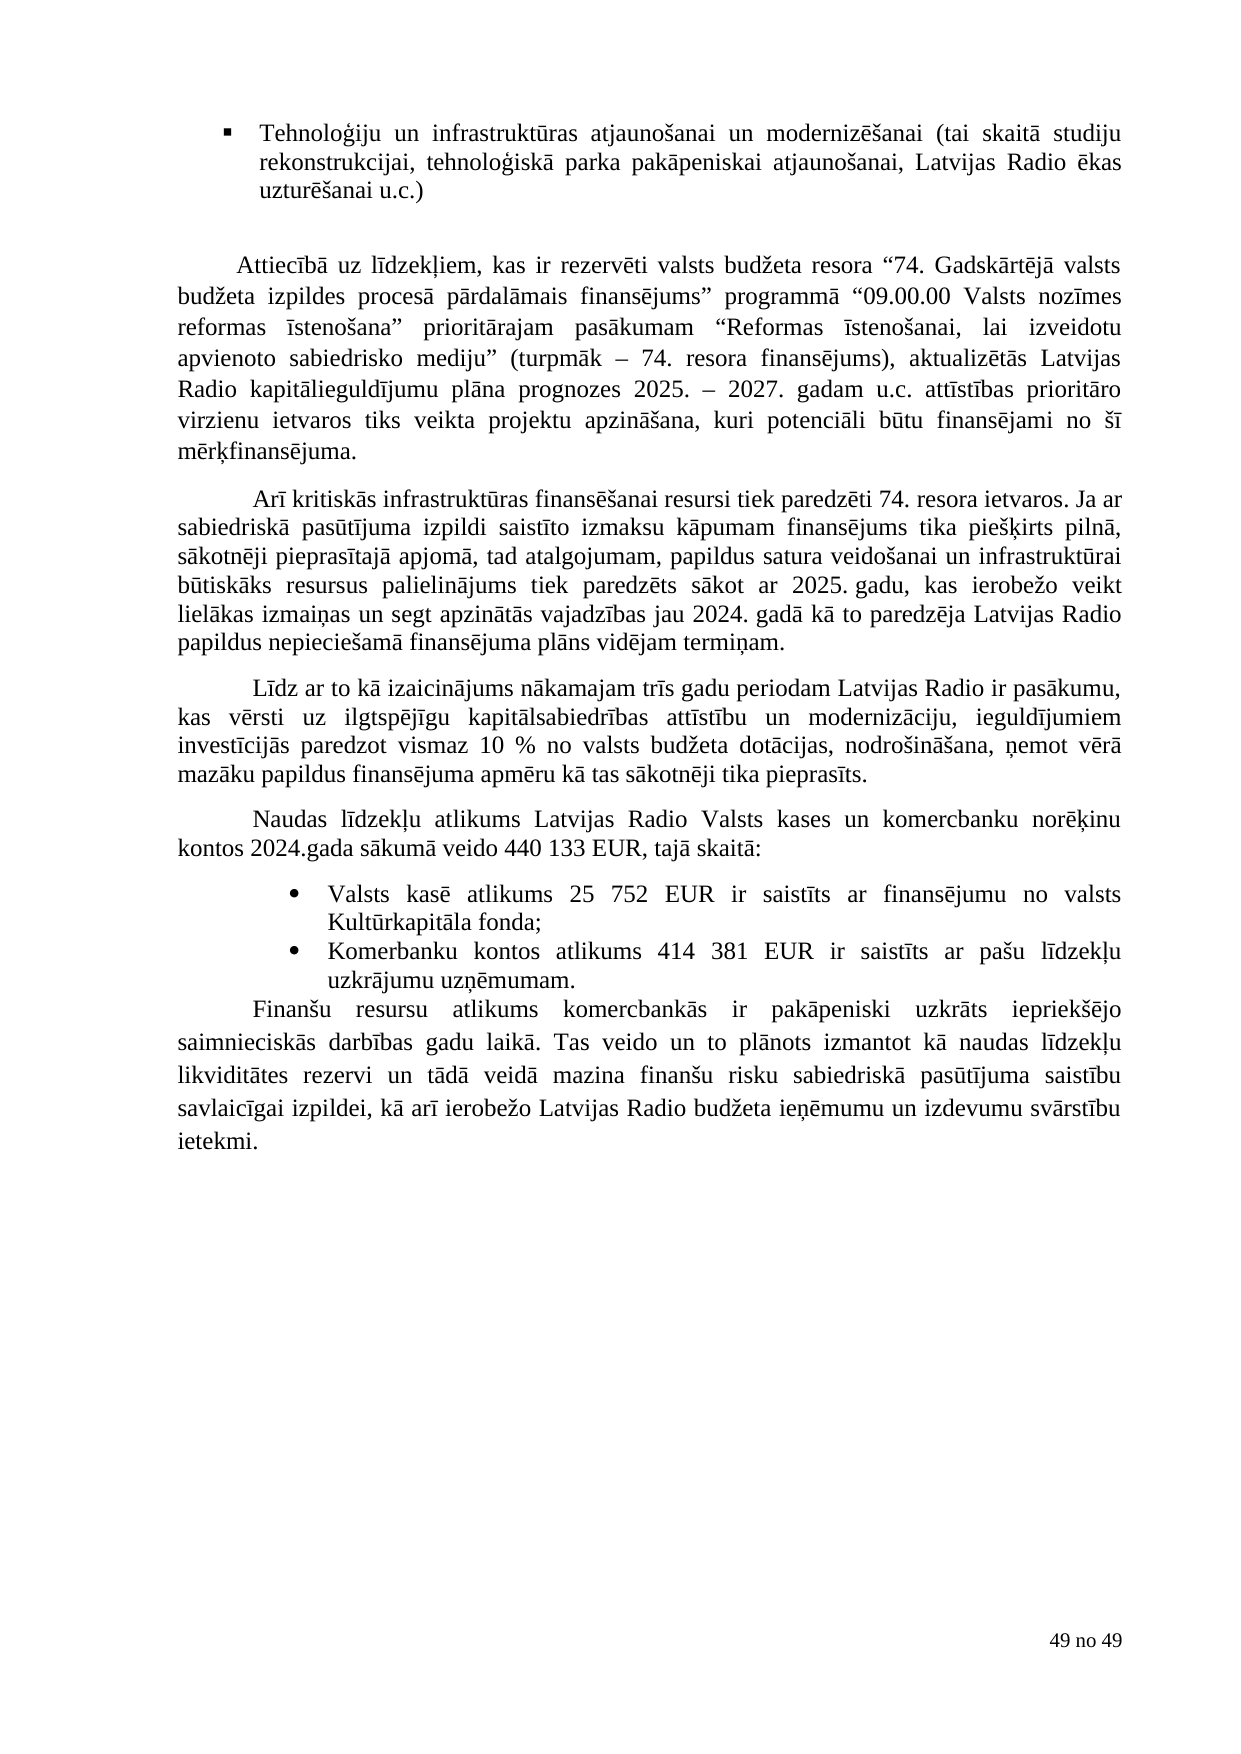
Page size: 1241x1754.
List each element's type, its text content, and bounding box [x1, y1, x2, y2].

text Attiecībā uz līdzekļiem, kas ir rezervēti valsts budžeta resora “74. Gadskārtējā valsts budžeta izpildes procesā pārdalāmais finansējums” programmā “09.00.00 Valsts nozīmes reformas īstenošana” prioritārajam pasākumam “Reformas īstenošanai, lai izveidotu apvienoto sabiedrisko mediju” (turpmāk – 74. resora finansējums), aktualizētās Latvijas Radio kapitālieguldījumu plāna prognozes 2025. – 2027. gadam u.c. attīstības prioritāro virzienu ietvaros tiks veikta projektu apzināšana, kuri potenciāli būtu finansējami no šī mērķfinansējuma. [177, 250, 1122, 465]
list Tehnoloģiju un infrastruktūras atjaunošanai un modernizēšanai (tai skaitā studiju rekonstrukcijai, tehnoloģiskā parka pakāpeniskai atjaunošanai, Latvijas Radio ēkas uzturēšanai u.c.) [222, 118, 1122, 204]
list Valsts kasē atlikums 25 752 EUR ir saistīts ar finansējumu no valsts Kultūrkapitāla fonda; [290, 879, 1122, 936]
text Finanšu resursu atlikums komercbankās ir pakāpeniski uzkrāts iepriekšējo saimnieciskās darbības gadu laikā. Tas veido un to plānots izmantot kā naudas līdzekļu likviditātes rezervi un tādā veidā mazina finanšu risku sabiedriskā pasūtījuma saistību savlaicīgai izpildei, kā arī ierobežo Latvijas Radio budžeta ieņēmumu un izdevumu svārstību ietekmi. [177, 994, 1122, 1154]
text Līdz ar to kā izaicinājums nākamajam trīs gadu periodam Latvijas Radio ir pasākumu, kas vērsti uz ilgtspējīgu kapitālsabiedrības attīstību un modernizāciju, ieguldījumiem investīcijās paredzot vismaz 10 % no valsts budžeta dotācijas, nodrošināšana, ņemot vērā mazāku papildus finansējuma apmēru kā tas sākotnēji tika pieprasīts. [177, 673, 1122, 788]
text Naudas līdzekļu atlikums Latvijas Radio Valsts kases un komercbanku norēķinu kontos 2024.gada sākumā veido 440 133 EUR, tajā skaitā: [177, 804, 1122, 862]
list Komerbanku kontos atlikums 414 381 EUR ir saistīts ar pašu līdzekļu uzkrājumu uzņēmumam. [290, 936, 1122, 994]
text Arī kritiskās infrastruktūras finansēšanai resursi tiek paredzēti 74. resora ietvaros. Ja ar sabiedriskā pasūtījuma izpildi saistīto izmaksu kāpumam finansējums tika piešķirts pilnā, sākotnēji pieprasītajā apjomā, tad atalgojumam, papildus satura veidošanai un infrastruktūrai būtiskāks resursus palielinājums tiek paredzēts sākot ar 2025. gadu, kas ierobežo veikt lielākas izmaiņas un segt apzinātās vajadzības jau 2024. gadā kā to paredzēja Latvijas Radio papildus nepieciešamā finansējuma plāns vidējam termiņam. [177, 484, 1122, 656]
